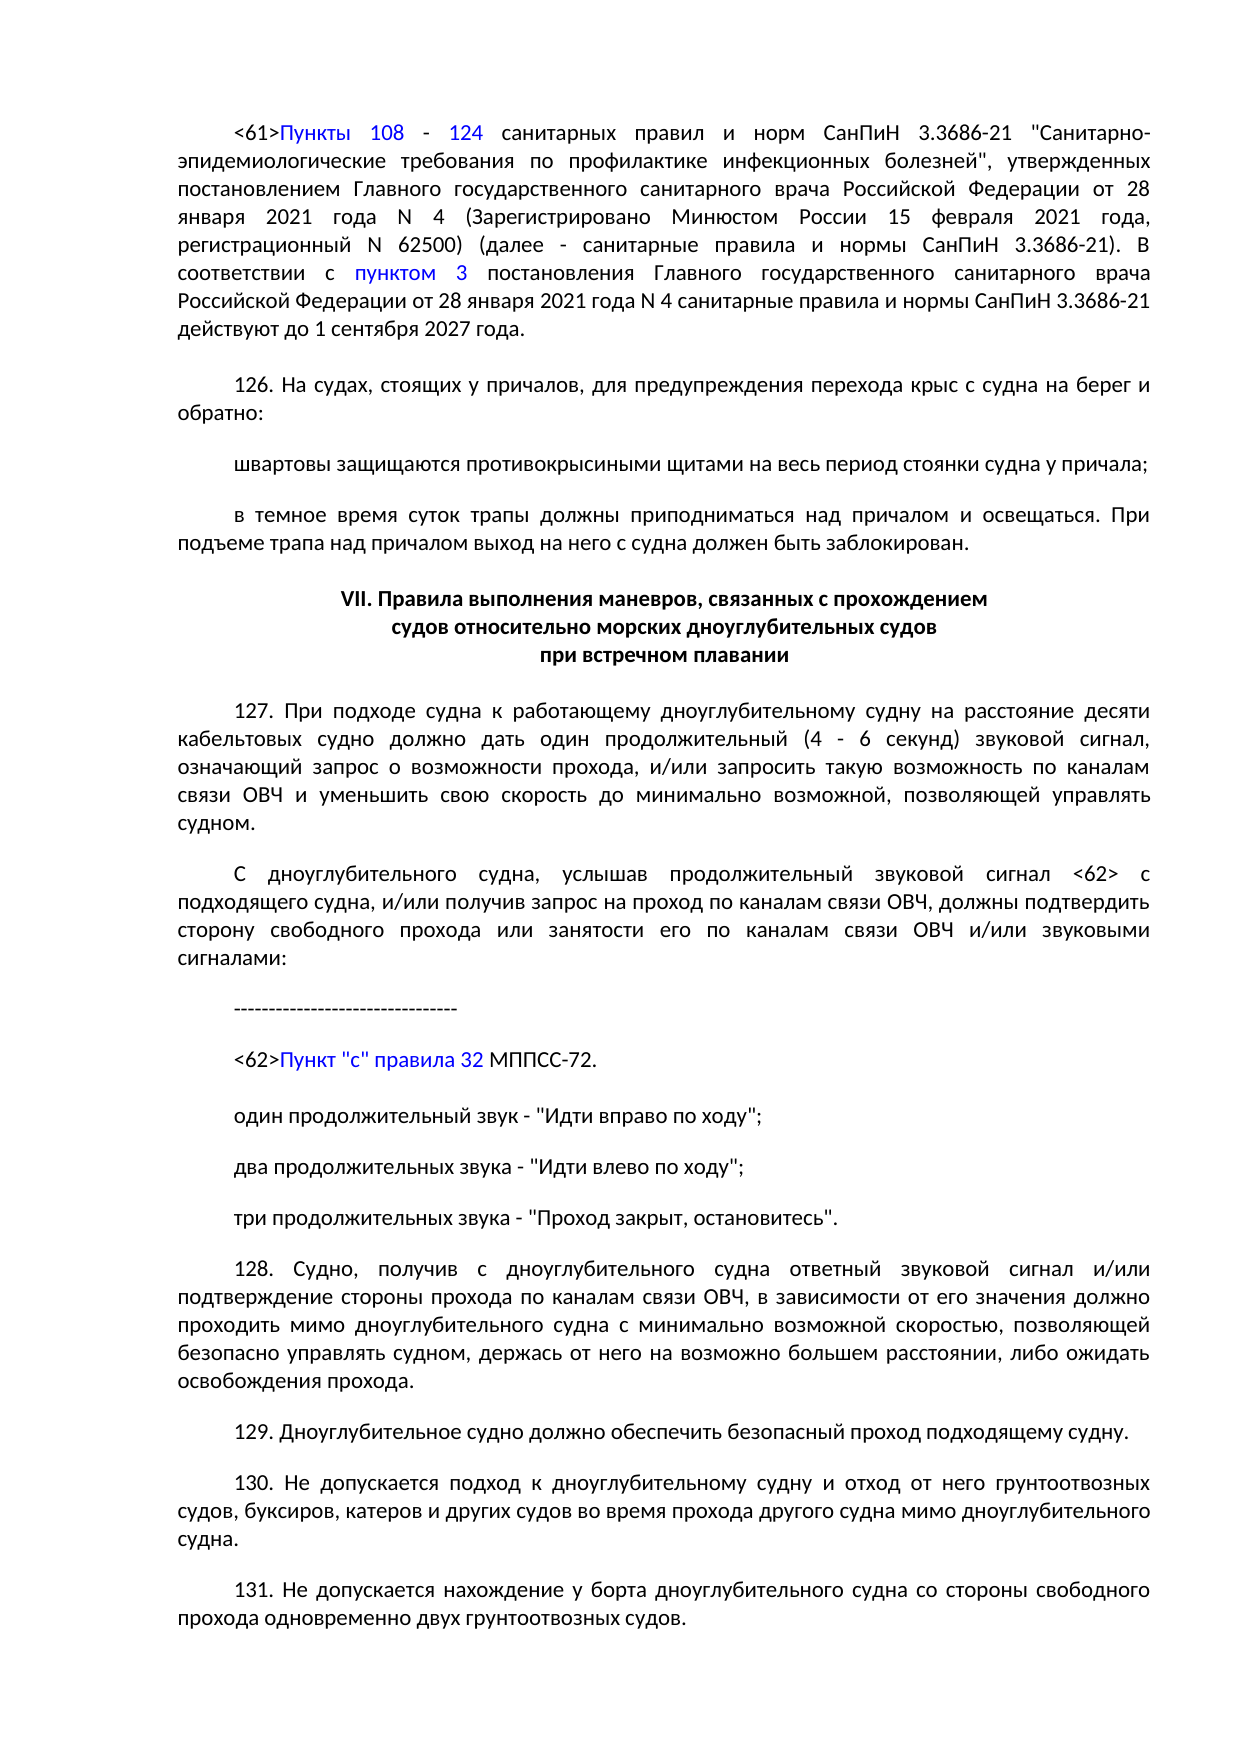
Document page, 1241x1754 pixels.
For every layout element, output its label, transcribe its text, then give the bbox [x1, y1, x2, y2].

text 130. Не допускается подход к дноуглубительному судну и отход от него грунтоотвозных судов, буксиров, катеров и других судов во время прохода другого судна мимо дноуглубительного судна. [177, 1468, 1152, 1552]
text -------------------------------- [177, 994, 1152, 1022]
text С дноуглубительного судна, услышав продолжительный звуковой сигнал <62> с подходящего судна, и/или получив запрос на проход по каналам связи ОВЧ, должны подтвердить сторону свободного прохода или занятости его по каналам связи ОВЧ и/или звуковыми сигналами: [177, 859, 1152, 971]
title судов относительно морских дноуглубительных судов [177, 612, 1152, 640]
text <61>Пункты 108 - 124 санитарных правил и норм СанПиН 3.3686-21 "Санитарно-эпидемиологические требования по профилактике инфекционных болезней", утвержденных постановлением Главного государственного санитарного врача Российской Федерации от 28 января 2021 года N 4 (Зарегистрировано Минюстом России 15 февраля 2021 года, регистрационный N 62500) (далее - санитарные правила и нормы СанПиН 3.3686-21). В соответствии с пунктом 3 постановления Главного государственного санитарного врача Российской Федерации от 28 января 2021 года N 4 санитарные правила и нормы СанПиН 3.3686-21 действуют до 1 сентября 2027 года. [177, 118, 1152, 342]
text 131. Не допускается нахождение у борта дноуглубительного судна со стороны свободного прохода одновременно двух грунтоотвозных судов. [177, 1575, 1152, 1631]
title VII. Правила выполнения маневров, связанных с прохождением [177, 584, 1152, 612]
text два продолжительных звука - "Идти влево по ходу"; [177, 1152, 1152, 1180]
title при встречном плавании [177, 640, 1152, 668]
text 127. При подходе судна к работающему дноуглубительному судну на расстояние десяти кабельтовых судно должно дать один продолжительный (4 - 6 секунд) звуковой сигнал, означающий запрос о возможности прохода, и/или запросить такую возможность по каналам связи ОВЧ и уменьшить свою скорость до минимально возможной, позволяющей управлять судном. [177, 696, 1152, 836]
text три продолжительных звука - "Проход закрыт, остановитесь". [177, 1203, 1152, 1231]
text швартовы защищаются противокрысиными щитами на весь период стоянки судна у причала; [177, 449, 1152, 477]
text <62>Пункт "c" правила 32 МППСС-72. [177, 1045, 1152, 1073]
text 126. На судах, стоящих у причалов, для предупреждения перехода крыс с судна на берег и обратно: [177, 370, 1152, 426]
text в темное время суток трапы должны приподниматься над причалом и освещаться. При подъеме трапа над причалом выход на него с судна должен быть заблокирован. [177, 500, 1152, 556]
text 129. Дноуглубительное судно должно обеспечить безопасный проход подходящему судну. [177, 1417, 1152, 1445]
text 128. Судно, получив с дноуглубительного судна ответный звуковой сигнал и/или подтверждение стороны прохода по каналам связи ОВЧ, в зависимости от его значения должно проходить мимо дноуглубительного судна с минимально возможной скоростью, позволяющей безопасно управлять судном, держась от него на возможно большем расстоянии, либо ожидать освобождения прохода. [177, 1254, 1152, 1394]
text один продолжительный звук - "Идти вправо по ходу"; [177, 1101, 1152, 1129]
